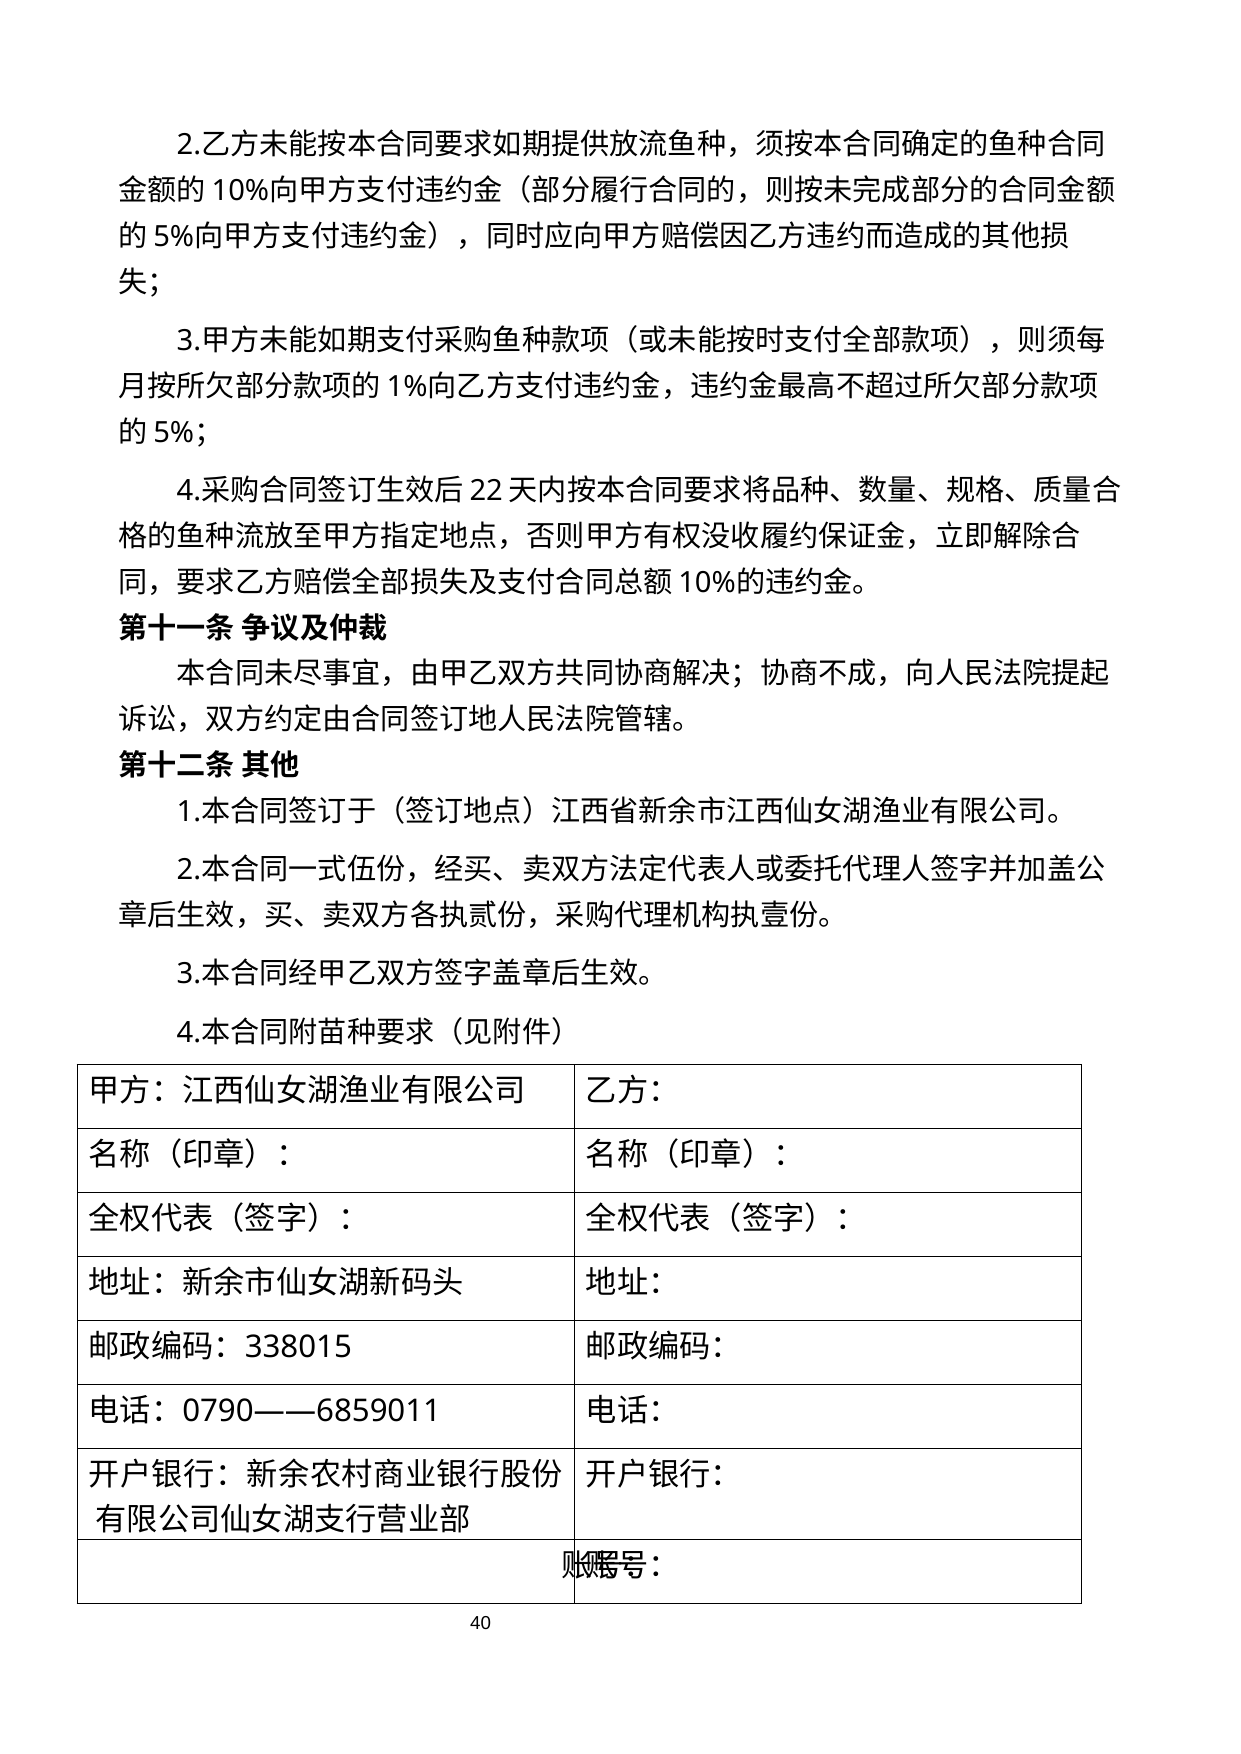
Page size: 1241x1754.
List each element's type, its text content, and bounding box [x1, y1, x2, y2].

table_header 甲方：江西仙女湖渔业有限公司 [78, 1065, 574, 1128]
text 1.本合同签订于（签订地点）江西省新余市江西仙女湖渔业有限公司。 [118, 785, 1122, 831]
table_cell 电话：0790——6859011 [78, 1385, 574, 1448]
table_cell 账号： [575, 1540, 1081, 1603]
text 第十一条 争议及仲裁 [118, 601, 1122, 647]
table_cell 邮政编码： [575, 1321, 1081, 1384]
table_cell 名称（印章）： [78, 1129, 574, 1192]
text 4.本合同附苗种要求（见附件） [118, 1006, 1122, 1051]
table_cell 名称（印章）： [575, 1129, 1081, 1192]
text 本合同未尽事宜，由甲乙双方共同协商解决；协商不成，向人民法院提起诉讼，双方约定由合同签订地人民法院管辖。 [118, 647, 1122, 739]
table_cell 全权代表（签字）： [78, 1193, 574, 1256]
table_cell 账号：210628001000009929 [78, 1540, 574, 1603]
text 4.采购合同签订生效后22天内按本合同要求将品种、数量、规格、质量合格的鱼种流放至甲方指定地点，否则甲方有权没收履约保证金，立即解除合同，要求乙方赔偿全部损失及支付合同总额10%的违约金。 [118, 464, 1122, 601]
table_cell 地址： [575, 1257, 1081, 1320]
table_header 乙方： [575, 1065, 1081, 1128]
table_cell 地址：新余市仙女湖新码头 [78, 1257, 574, 1320]
table_cell 全权代表（签字）： [575, 1193, 1081, 1256]
text 第十二条 其他 [118, 739, 1122, 785]
text 2.乙方未能按本合同要求如期提供放流鱼种，须按本合同确定的鱼种合同金额的10%向甲方支付违约金（部分履行合同的，则按未完成部分的合同金额的5%向甲方支付违约金），同时应向甲方赔偿因乙方违约而造成的其他损失； [118, 118, 1122, 301]
table_cell 邮政编码：338015 [78, 1321, 574, 1384]
table_cell 电话： [575, 1385, 1081, 1448]
text 3.甲方未能如期支付采购鱼种款项（或未能按时支付全部款项），则须每月按所欠部分款项的1%向乙方支付违约金，违约金最高不超过所欠部分款项的5%； [118, 314, 1122, 451]
table_cell 开户银行：新余农村商业银行股份有限公司仙女湖支行营业部 [78, 1449, 574, 1539]
table_cell 开户银行： [575, 1449, 1081, 1539]
text 2.本合同一式伍份，经买、卖双方法定代表人或委托代理人签字并加盖公章后生效，买、卖双方各执贰份，采购代理机构执壹份。 [118, 843, 1122, 935]
text 3.本合同经甲乙双方签字盖章后生效。 [118, 947, 1122, 993]
